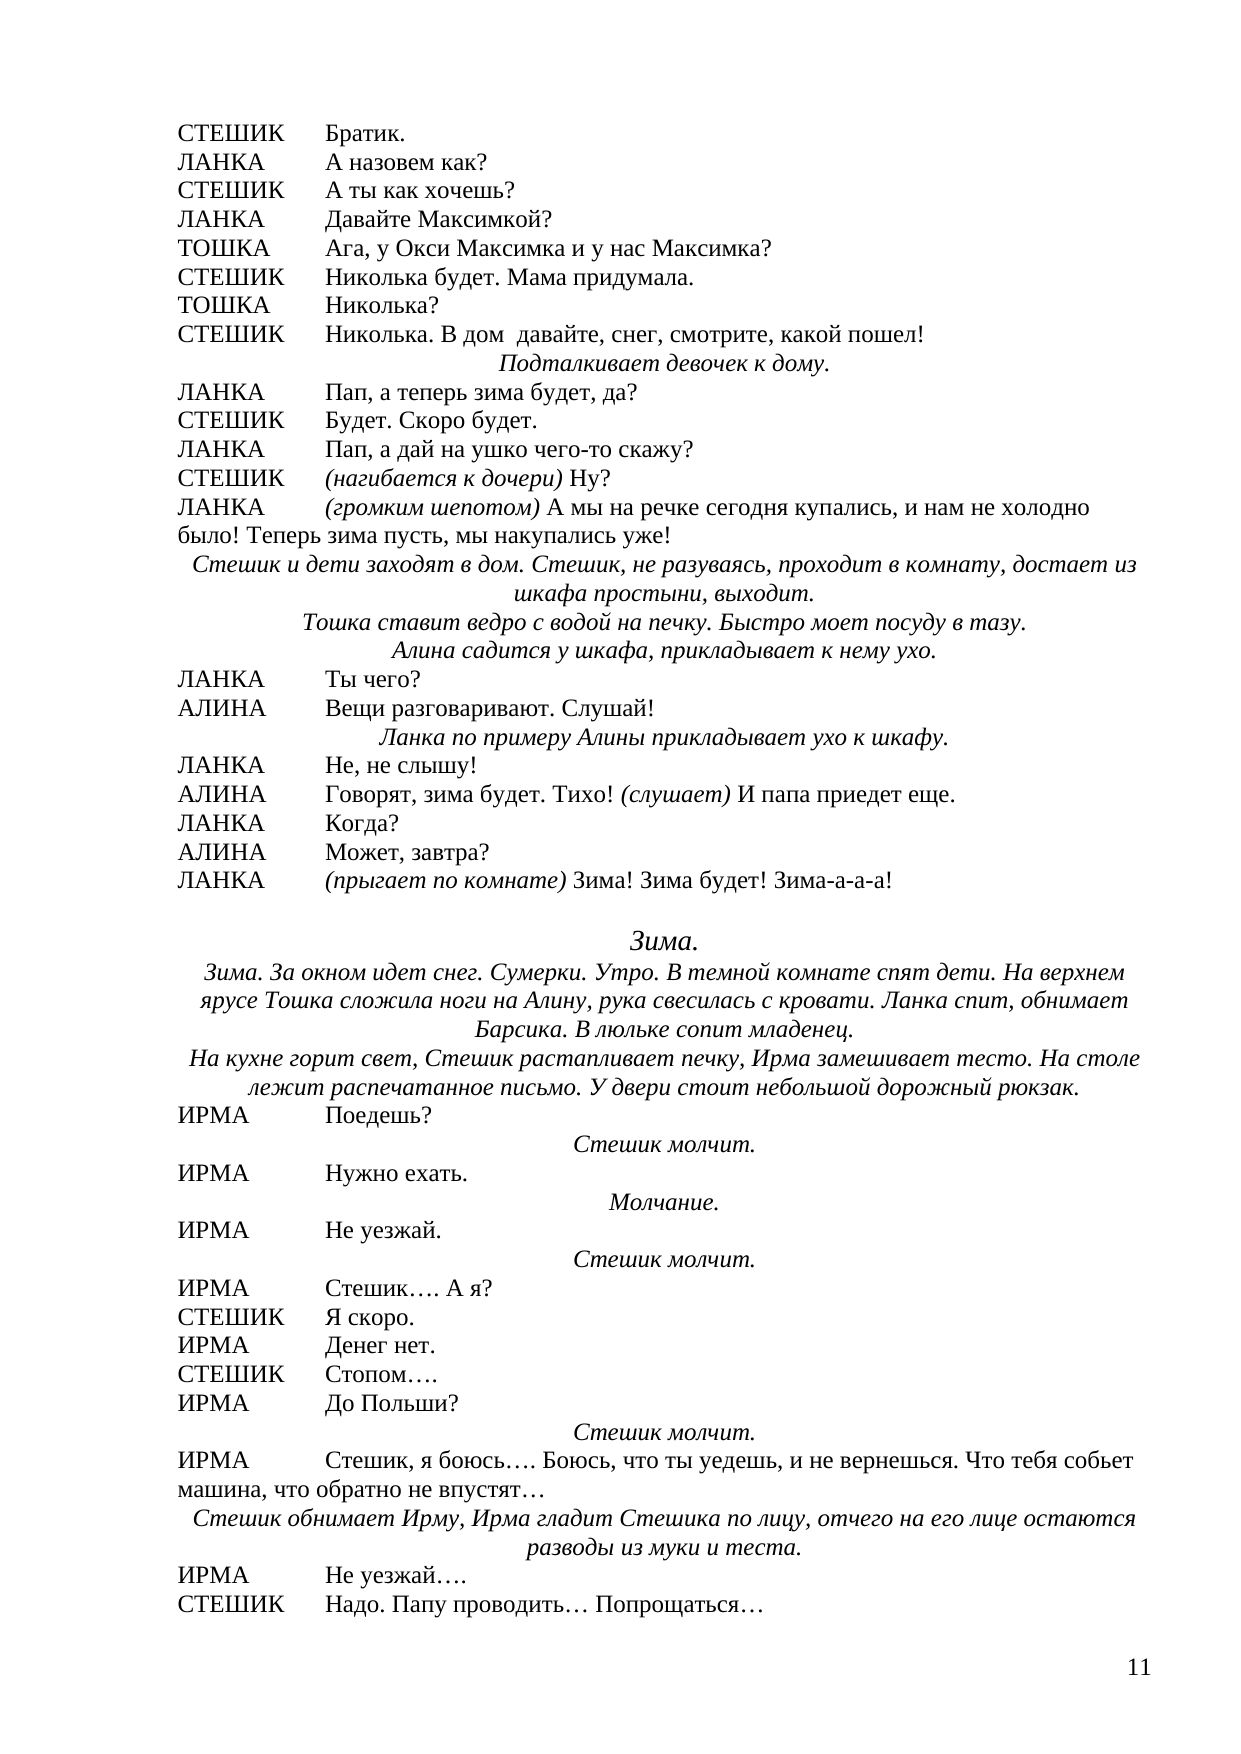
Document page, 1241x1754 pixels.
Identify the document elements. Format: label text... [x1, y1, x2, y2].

text ЛАНКА А назовем как? [177, 147, 1152, 176]
text СТЕШИК Стопом…. [177, 1359, 1152, 1388]
text Ланка по примеру Алины прикладывает ухо к шкафу. [177, 722, 1152, 751]
text Стешик молчит. [177, 1129, 1152, 1158]
text Зима. [177, 923, 1152, 957]
text СТЕШИК (нагибается к дочери) Ну? [177, 463, 1152, 492]
text ТОШКА Ага, у Окси Максимка и у нас Максимка? [177, 233, 1152, 262]
text ЛАНКА Давайте Максимкой? [177, 204, 1152, 233]
text ЛАНКА Не, не слышу! [177, 751, 1152, 779]
text ЛАНКА Пап, а дай на ушко чего-то скажу? [177, 434, 1152, 463]
text СТЕШИК Будет. Скоро будет. [177, 406, 1152, 434]
text СТЕШИК А ты как хочешь? [177, 176, 1152, 204]
text АЛИНА Вещи разговаривают. Слушай! [177, 693, 1152, 722]
text ИРМА Стешик, я боюсь…. Боюсь, что ты уедешь, и не вернешься. Что тебя собьет машина, что обратно не впустят… [177, 1445, 1152, 1503]
text ИРМА Стешик…. А я? [177, 1273, 1152, 1302]
text ТОШКА Николька? [177, 291, 1152, 319]
text Подталкивает девочек к дому. [177, 348, 1152, 377]
text ЛАНКА Ты чего? [177, 664, 1152, 693]
text ИРМА Нужно ехать. [177, 1158, 1152, 1187]
text СТЕШИК Николька. В дом давайте, снег, смотрите, какой пошел! [177, 319, 1152, 348]
text ИРМА Денег нет. [177, 1330, 1152, 1359]
text Стешик молчит. [177, 1244, 1152, 1273]
text Стешик молчит. [177, 1417, 1152, 1445]
text ИРМА Не уезжай. [177, 1215, 1152, 1244]
text Алина садится у шкафа, прикладывает к нему ухо. [177, 636, 1152, 664]
text Тошка ставит ведро с водой на печку. Быстро моет посуду в тазу. [177, 607, 1152, 636]
text СТЕШИК Я скоро. [177, 1302, 1152, 1330]
text ИРМА Поедешь? [177, 1100, 1152, 1129]
text Молчание. [177, 1187, 1152, 1215]
text Стешик и дети заходят в дом. Стешик, не разуваясь, проходит в комнату, достает из шкафа простыни, выходит. [177, 549, 1152, 607]
text ИРМА До Польши? [177, 1388, 1152, 1417]
text ИРМА Не уезжай…. [177, 1560, 1152, 1589]
text Зима. За окном идет снег. Сумерки. Утро. В темной комнате спят дети. На верхнем ярусе Тошка сложила ноги на Алину, рука свесилась с кровати. Ланка спит, обнимает Барсика. В люльке сопит младенец. [177, 957, 1152, 1043]
text ЛАНКА Когда? [177, 808, 1152, 837]
text ЛАНКА (прыгает по комнате) Зима! Зима будет! Зима-а-а-а! [177, 866, 1152, 894]
text ЛАНКА Пап, а теперь зима будет, да? [177, 377, 1152, 406]
text АЛИНА Может, завтра? [177, 837, 1152, 866]
text СТЕШИК Братик. [177, 118, 1152, 147]
text На кухне горит свет, Стешик растапливает печку, Ирма замешивает тесто. На столе лежит распечатанное письмо. У двери стоит небольшой дорожный рюкзак. [177, 1043, 1152, 1100]
text АЛИНА Говорят, зима будет. Тихо! (слушает) И папа приедет еще. [177, 779, 1152, 808]
text СТЕШИК Николька будет. Мама придумала. [177, 262, 1152, 291]
text Стешик обнимает Ирму, Ирма гладит Стешика по лицу, отчего на его лице остаются разводы из муки и теста. [177, 1503, 1152, 1560]
text СТЕШИК Надо. Папу проводить… Попрощаться… [177, 1589, 1152, 1618]
text ЛАНКА (громким шепотом) А мы на речке сегодня купались, и нам не холодно было! Теперь зима пусть, мы накупались уже! [177, 492, 1152, 549]
